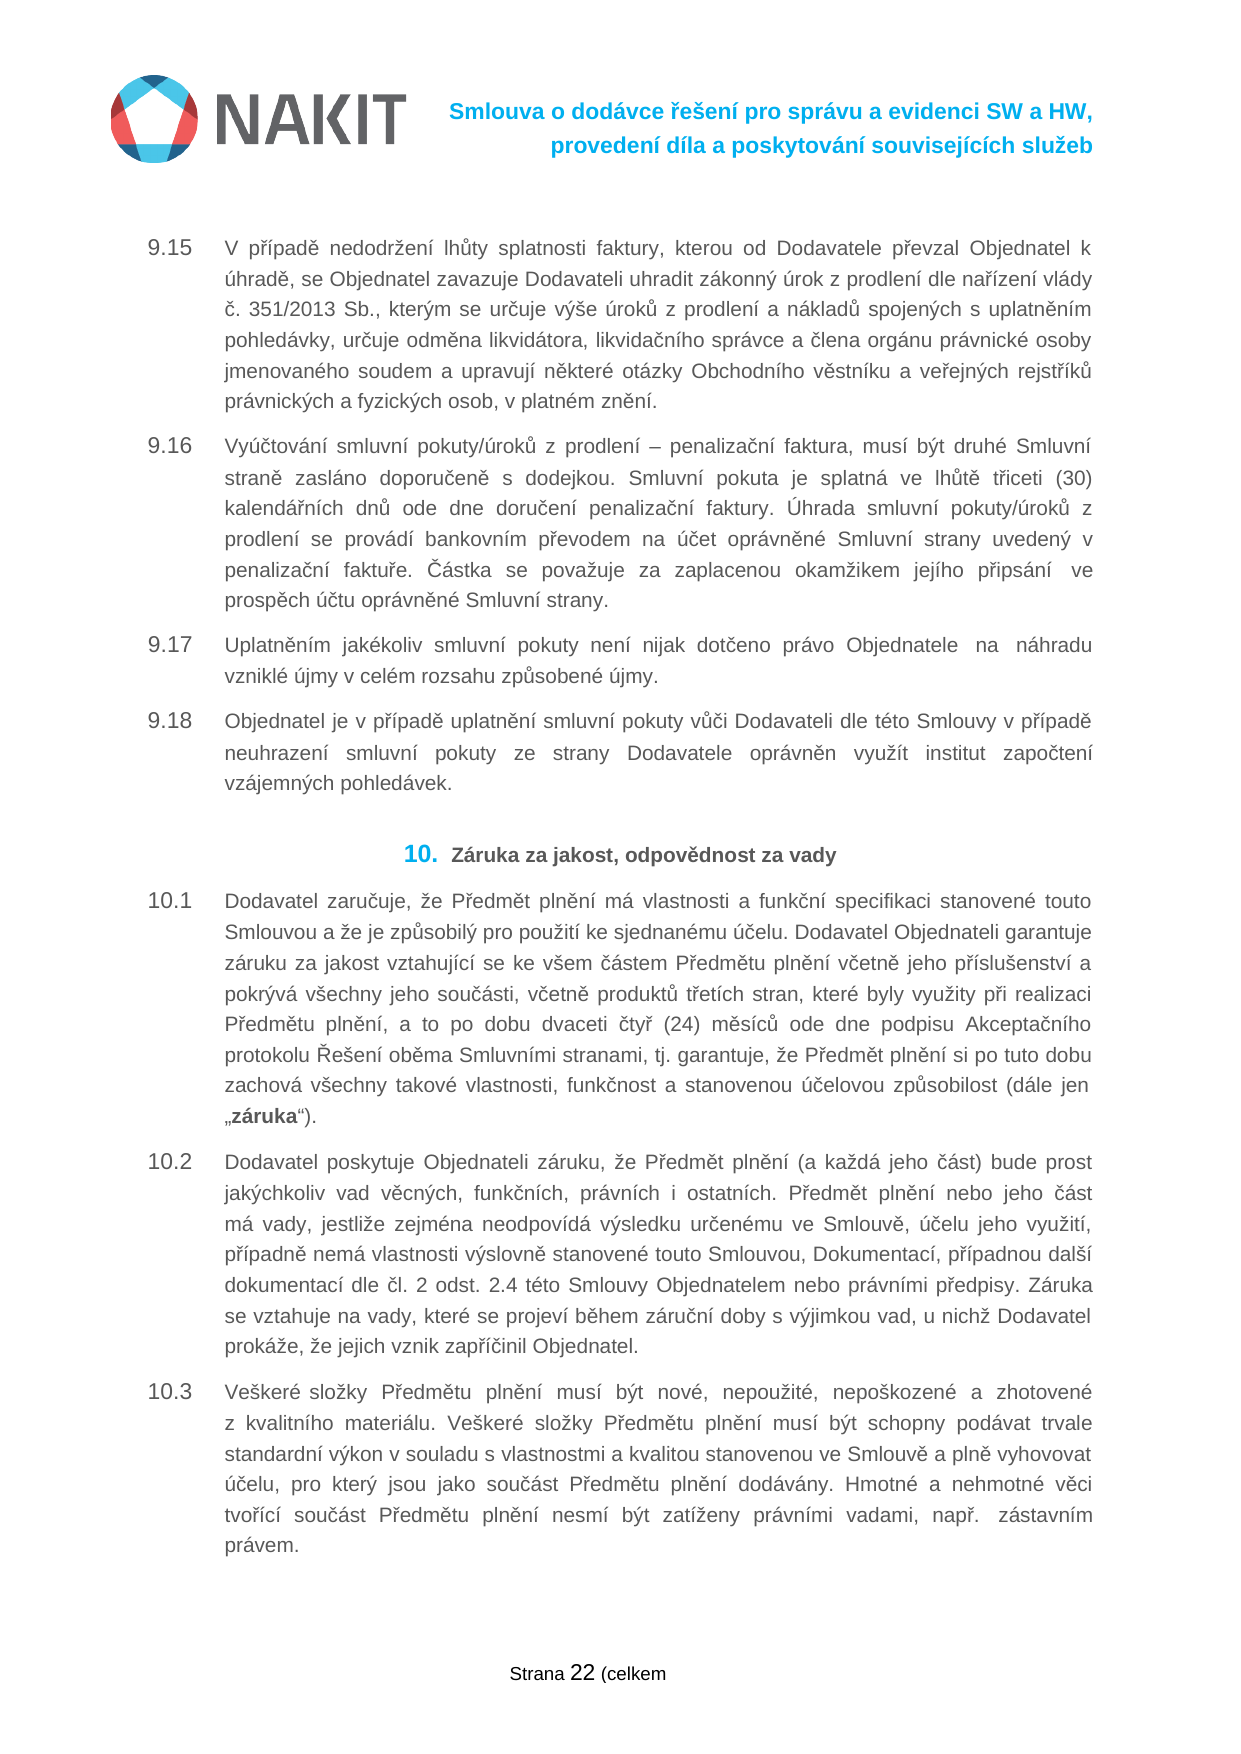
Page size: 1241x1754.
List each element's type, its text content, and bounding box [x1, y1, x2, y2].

picture [111, 75, 407, 163]
subtitle Záruka za jakost, odpovědnost za vady [404, 839, 1113, 868]
list Uplatněním jakékoliv smluvní pokuty není nijak dotčeno právo Objednatele na náhradu vzniklé újmy v celém rozsahu způsobené újmy. [148, 631, 1093, 688]
list V případě nedodržení lhůty splatnosti faktury, kterou od Dodavatele převzal Objednatel k úhradě, se Objednatel zavazuje Dodavateli uhradit zákonný úrok z prodlení dle nařízení vlády č. 351/2013 Sb., kterým se určuje výše úroků z prodlení a nákladů spojených s uplatněním pohledávky, určuje odměna likvidátora, likvidačního správce a člena orgánu právnické osoby jmenovaného soudem a upravují některé otázky Obchodního věstníku a veřejných rejstříků právnických a fyzických osob, v platném znění. [147, 233, 1093, 413]
list Veškeré složky Předmětu plnění musí být nové, nepoužité, nepoškozené a zhotovené z kvalitního materiálu. Veškeré složky Předmětu plnění musí být schopny podávat trvale standardní výkon v souladu s vlastnostmi a kvalitou stanovenou ve Smlouvě a plně vyhovovat účelu, pro který jsou jako součást Předmětu plnění dodávány. Hmotné a nehmotné věci tvořící součást Předmětu plnění nesmí být zatíženy právními vadami, např. zástavním právem. [147, 1378, 1093, 1557]
list Objednatel je v případě uplatnění smluvní pokuty vůči Dodavateli dle této Smlouvy v případě neuhrazení smluvní pokuty ze strany Dodavatele oprávněn využít institut započtení vzájemných pohledávek. [147, 707, 1093, 795]
list Dodavatel poskytuje Objednateli záruku, že Předmět plnění (a každá jeho část) bude prost jakýchkoliv vad věcných, funkčních, právních i ostatních. Předmět plnění nebo jeho část má vady, jestliže zejména neodpovídá výsledku určenému ve Smlouvě, účelu jeho využití, případně nemá vlastnosti výslovně stanovené touto Smlouvou, Dokumentací, případnou další dokumentací dle čl. 2 odst. 2.4 této Smlouvy Objednatelem nebo právními předpisy. Záruka se vztahuje na vady, které se projeví během záruční doby s výjimkou vad, u nichž Dodavatel prokáže, že jejich vznik zapříčinil Objednatel. [147, 1148, 1093, 1358]
list Dodavatel zaručuje, že Předmět plnění má vlastnosti a funkční specifikaci stanovené touto Smlouvou a že je způsobilý pro použití ke sjednanému účelu. Dodavatel Objednateli garantuje záruku za jakost vztahující se ke všem částem Předmětu plnění včetně jeho příslušenství a pokrývá všechny jeho součásti, včetně produktů třetích stran, které byly využity při realizaci Předmětu plnění, a to po dobu dvaceti čtyř (24) měsíců ode dne podpisu Akceptačního protokolu Řešení oběma Smluvními stranami, tj. garantuje, že Předmět plnění si po tuto dobu zachová všechny takové vlastnosti, funkčnost a stanovenou účelovou způsobilost (dále jen [147, 887, 1093, 1097]
list Vyúčtování smluvní pokuty/úroků z prodlení – penalizační faktura, musí být druhé Smluvní straně zasláno doporučeně s dodejkou. Smluvní pokuta je splatná ve lhůtě třiceti (30) kalendářních dnů ode dne doručení penalizační faktury. Úhrada smluvní pokuty/úroků z prodlení se provádí bankovním převodem na účet oprávněné Smluvní strany uvedený v penalizační faktuře. Částka se považuje za zaplacenou okamžikem jejího připsání ve prospěch účtu oprávněné Smluvní strany. [147, 432, 1093, 612]
text „záruka“). [224, 1104, 1113, 1128]
